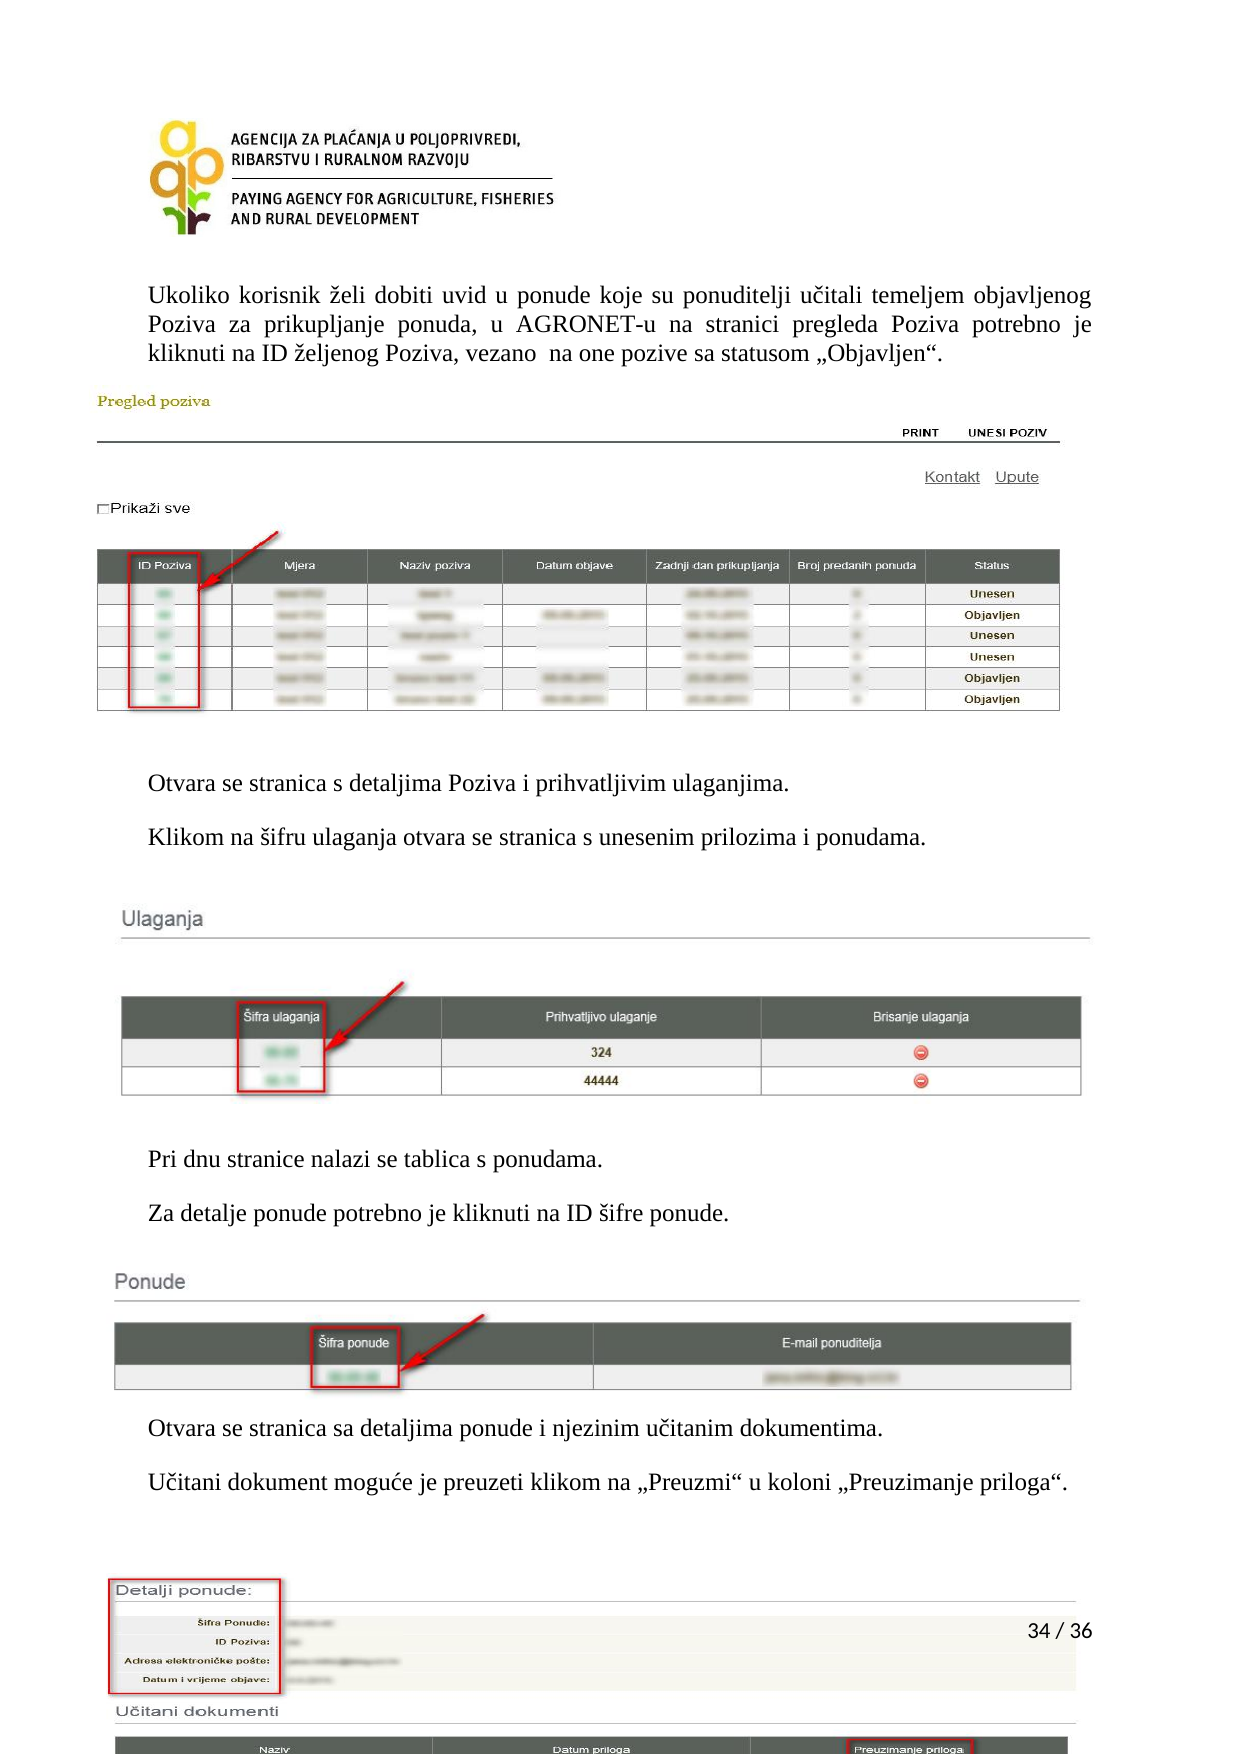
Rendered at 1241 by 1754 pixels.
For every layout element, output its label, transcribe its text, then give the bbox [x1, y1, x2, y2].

text Učitani dokument moguće je preuzeti klikom na „Preuzmi“ u koloni „Preuzimanje priloga“. [148, 1467, 1093, 1496]
picture [147, 118, 566, 237]
text Ukoliko korisnik želi dobiti uvid u ponude koje su ponuditelji učitali temeljem objavljenog Poziva za prikupljanje ponuda, u AGRONET-u na stranici pregleda Poziva potrebno je kliknuti na ID željenog Poziva, vezano na one pozive sa statusom „Objavljen“. [148, 281, 1093, 367]
picture [114, 903, 1095, 1104]
text Otvara se stranica sa detaljima ponude i njezinim učitanim dokumentima. [148, 1413, 1093, 1442]
picture [106, 1266, 1087, 1412]
picture [88, 385, 1069, 730]
text Otvara se stranica s detaljima Poziva i prihvatljivim ulaganjima. [148, 768, 1093, 797]
text Pri dnu stranice nalazi se tablica s ponudama. [148, 1144, 1093, 1173]
text Za detalje ponude potrebno je kliknuti na ID šifre ponude. [148, 1198, 1093, 1227]
text Klikom na šifru ulaganja otvara se stranica s unesenim prilozima i ponudama. [148, 822, 1093, 851]
picture [106, 1573, 1086, 1754]
